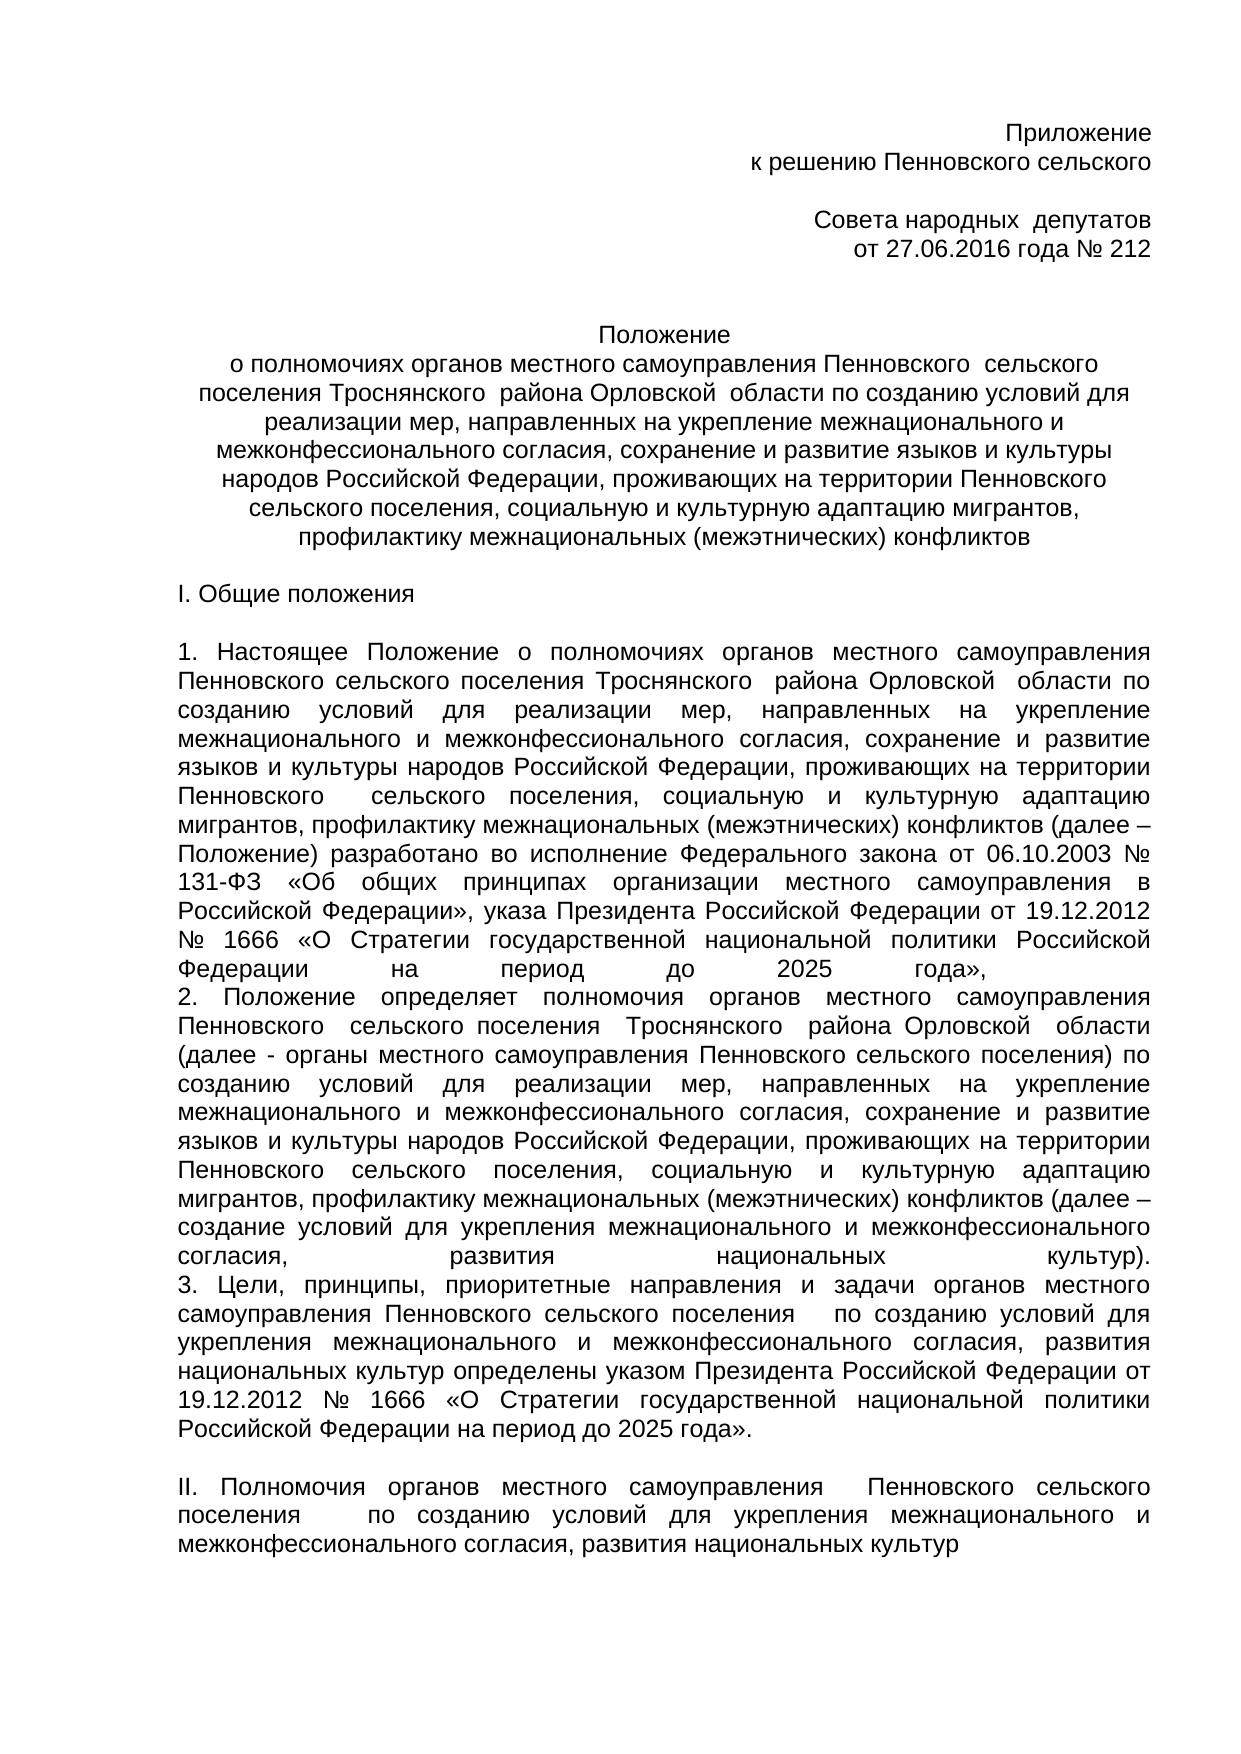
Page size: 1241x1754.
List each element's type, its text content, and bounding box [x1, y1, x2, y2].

text 1. Настоящее Положение о полномочиях органов местного самоуправления Пенновского сельского поселения Троснянского района Орловской области по созданию условий для реализации мер, направленных на укрепление межнационального и межконфессионального согласия, сохранение и развитие языков и культуры народов Российской Федерации, проживающих на территории Пенновского сельского поселения, социальную и культурную адаптацию мигрантов, профилактику межнациональных (межэтнических) конфликтов (далее – Положение) разработано во исполнение Федерального закона от 06.10.2003 № 131-ФЗ «Об общих принципах организации местного самоуправления в Российской Федерации», указа Президента Российской Федерации от 19.12.2012 № 1666 «О Стратегии государственной национальной политики Российской Федерации на период до 2025 года», 2. Положение определяет полномочия органов местного самоуправления Пенновского сельского поселения Троснянского района Орловской области (далее - органы местного самоуправления Пенновского сельского поселения) по созданию условий для реализации мер, направленных на укрепление межнационального и межконфессионального согласия, сохранение и развитие языков и культуры народов Российской Федерации, проживающих на территории Пенновского сельского поселения, социальную и культурную адаптацию мигрантов, профилактику межнациональных (межэтнических) конфликтов (далее – создание условий для укрепления межнационального и межконфессионального согласия, развития национальных культур). 3. Цели, принципы, приоритетные направления и задачи органов местного самоуправления Пенновского сельского поселения по созданию условий для укрепления межнационального и межконфессионального согласия, развития национальных культур определены указом Президента Российской Федерации от 19.12.2012 № 1666 «О Стратегии государственной национальной политики Российской Федерации на период до 2025 года». [177, 637, 1152, 1442]
text II. Полномочия органов местного самоуправления Пенновского сельского поселения по созданию условий для укрепления межнационального и межконфессионального согласия, развития национальных культур [177, 1471, 1152, 1558]
text Приложение к решению Пенновского сельского [177, 118, 1152, 176]
text Положение о полномочиях органов местного самоуправления Пенновского сельского поселения Троснянского района Орловской области по созданию условий для реализации мер, направленных на укрепление межнационального и межконфессионального согласия, сохранение и развитие языков и культуры народов Российской Федерации, проживающих на территории Пенновского сельского поселения, социальную и культурную адаптацию мигрантов, профилактику межнациональных (межэтнических) конфликтов [177, 291, 1152, 550]
text I. Общие положения [177, 579, 1152, 608]
text Совета народных депутатов от 27.06.2016 года № 212 [177, 205, 1152, 262]
